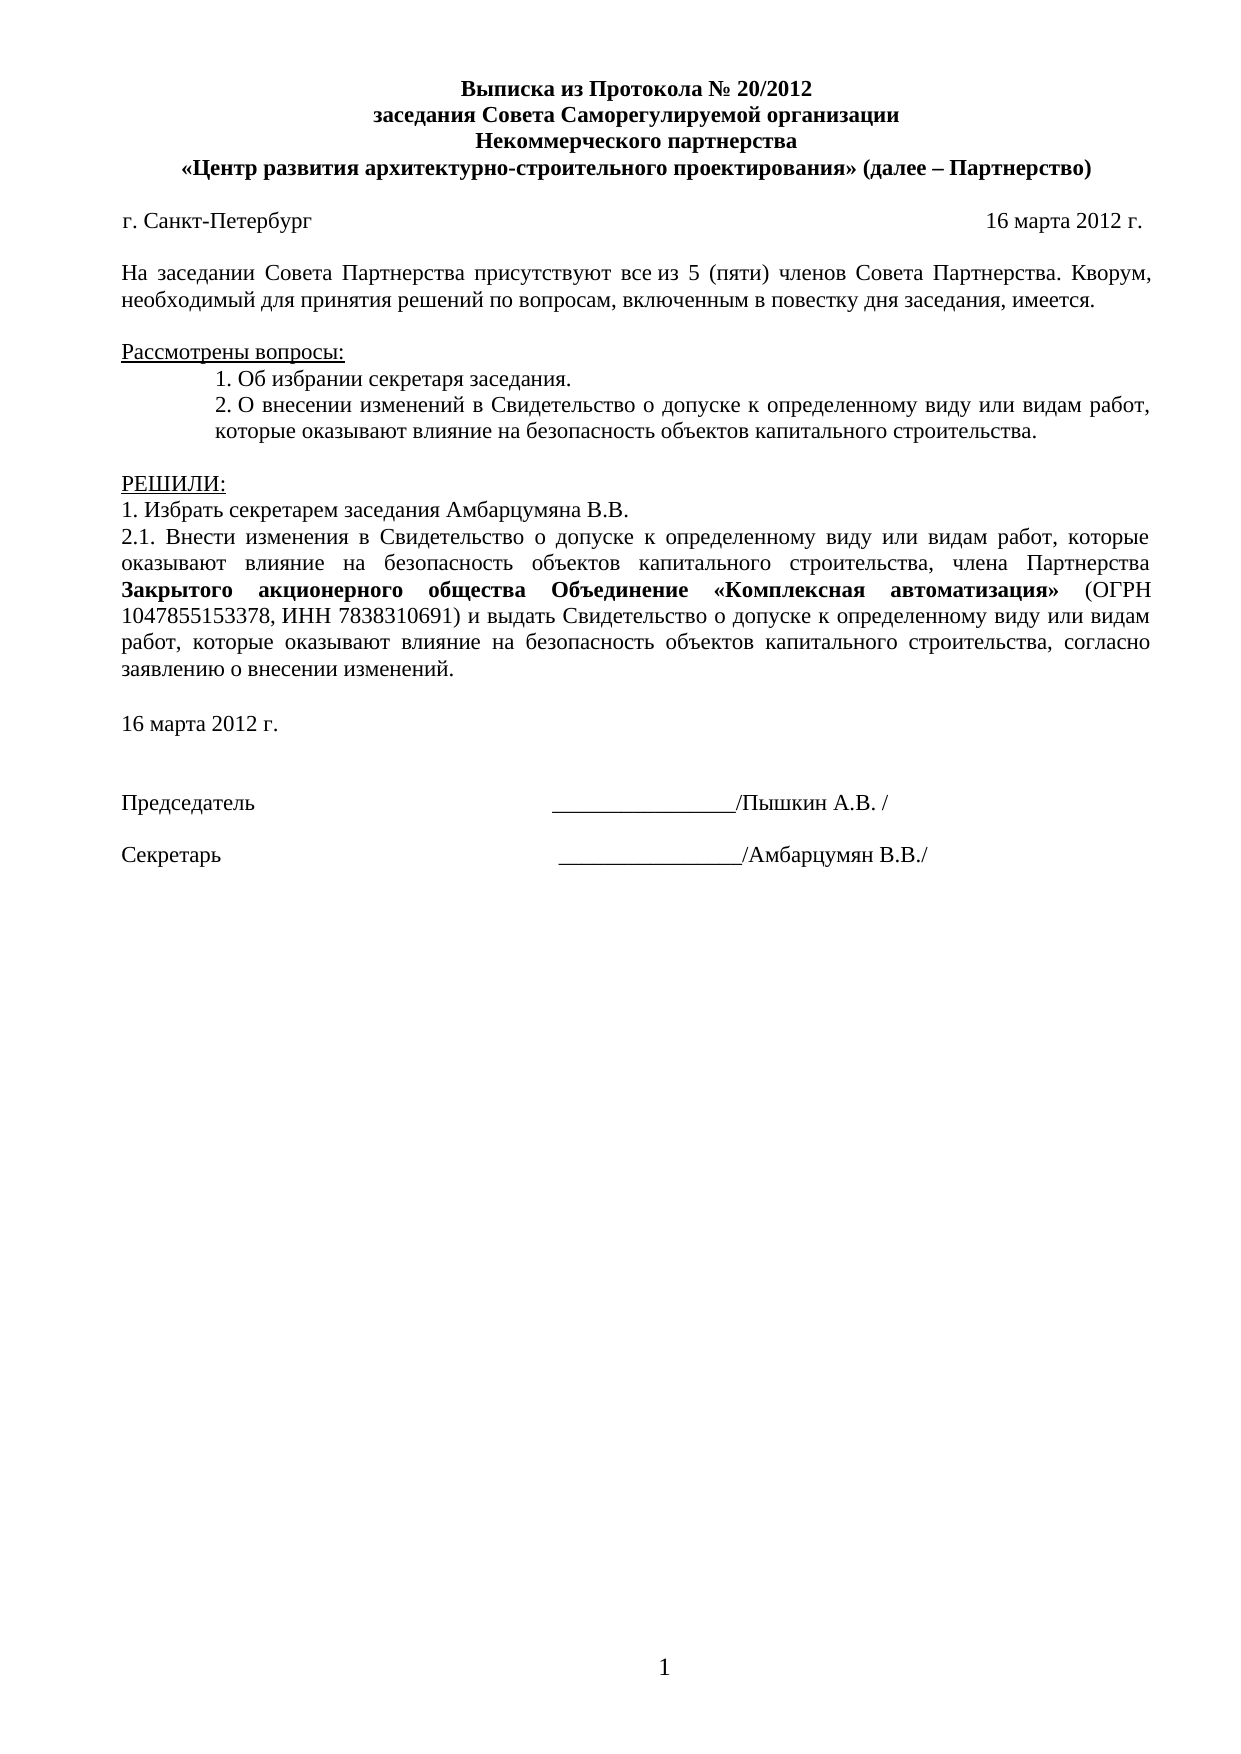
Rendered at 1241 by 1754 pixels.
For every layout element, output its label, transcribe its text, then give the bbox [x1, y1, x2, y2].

table_header г. Санкт-Петербург [111, 207, 632, 233]
text Рассмотрены вопросы: [121, 338, 1152, 365]
text 16 марта 2012 г. [121, 710, 1152, 736]
text 2.1. Внести изменения в Свидетельство о допуске к определенному виду или видам работ, которые оказывают влияние на безопасность объектов капитального строительства, члена Партнерства Закрытого акционерного общества Объединение «Комплексная автоматизация» (ОГРН 1047855153378, ИНН 7838310691) и выдать Свидетельство о допуске к определенному виду или видам работ, которые оказывают влияние на безопасность объектов капитального строительства, согласно заявлению о внесении изменений. [121, 523, 1152, 681]
text Некоммерческого партнерства [121, 128, 1152, 154]
text 1. Об избрании секретаря заседания. [215, 365, 1152, 391]
text На заседании Совета Партнерства присутствуют все из 5 (пяти) членов Совета Партнерства. Кворум, необходимый для принятия решений по вопросам, включенным в повестку дня заседания, имеется. [121, 259, 1152, 312]
text Выписка из Протокола № 20/2012 [121, 75, 1152, 101]
text заседания Совета Саморегулируемой организации [121, 101, 1152, 128]
text 2. О внесении изменений в Свидетельство о допуске к определенному виду или видам работ, которые оказывают влияние на безопасность объектов капитального строительства. [215, 391, 1152, 444]
text РЕШИЛИ: [121, 470, 1152, 497]
text «Центр развития архитектурно-строительного проектирования» (далее – Партнерство) [121, 154, 1152, 180]
table_header 16 марта 2012 г. [633, 207, 1154, 233]
text 1. Избрать секретарем заседания Амбарцумяна В.В. [121, 497, 1152, 523]
text Секретарь ________________/Амбарцумян В.В./ [121, 842, 1152, 868]
text Председатель ________________/Пышкин А.В. / [121, 789, 1152, 815]
